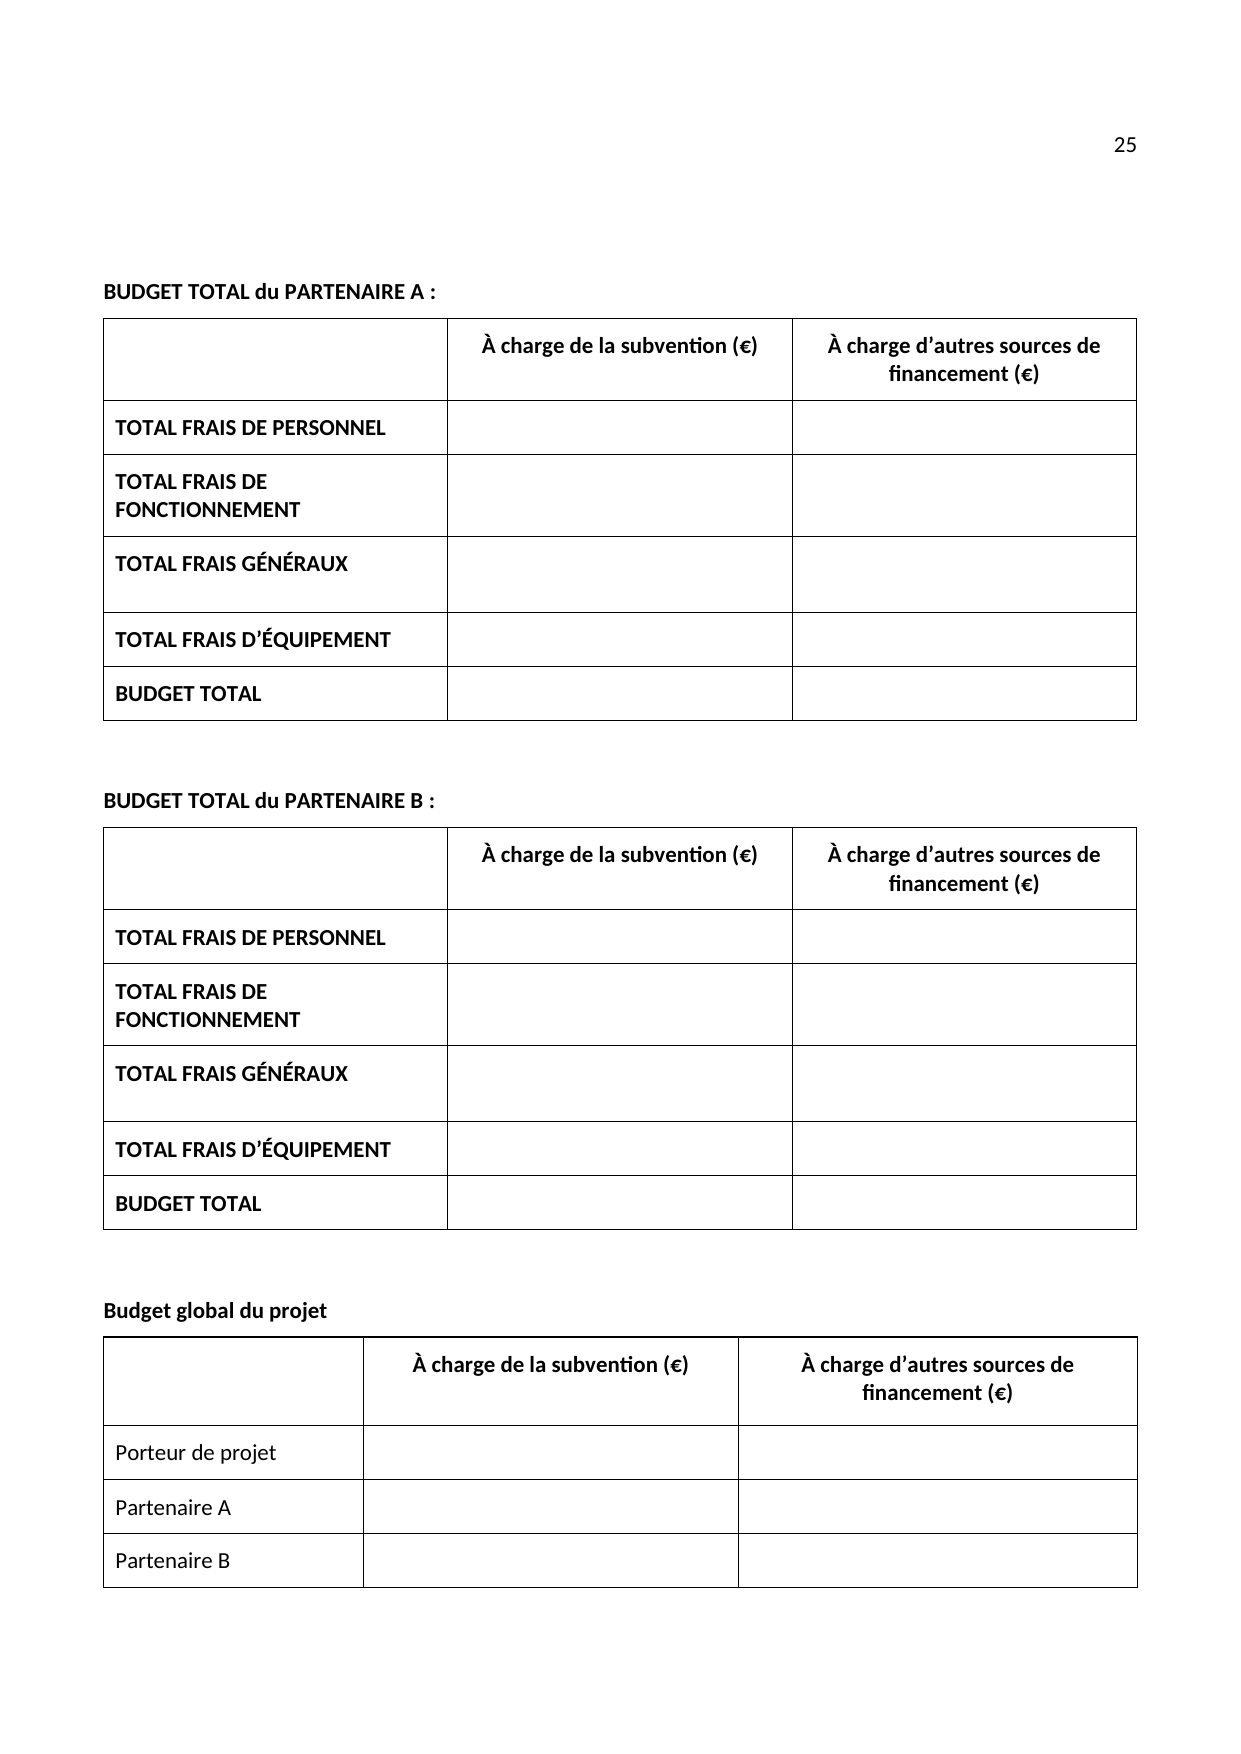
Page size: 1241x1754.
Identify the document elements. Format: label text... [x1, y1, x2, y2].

table_header À charge de la subvention (€) [364, 1338, 738, 1425]
table_header À charge d’autres sources de financement (€) [739, 1338, 1137, 1425]
table_cell [793, 613, 1136, 666]
table_cell [793, 401, 1136, 454]
table_cell [448, 1122, 792, 1175]
table_cell TOTAL FRAIS D’ÉQUIPEMENT [104, 613, 447, 666]
table_cell [364, 1534, 738, 1587]
table_header [104, 319, 447, 400]
table_cell TOTAL FRAIS DE PERSONNEL [104, 910, 447, 963]
table_cell TOTAL FRAIS DE FONCTIONNEMENT [104, 455, 447, 536]
text BUDGET TOTAL du PARTENAIRE A : [103, 277, 1137, 305]
table_header [104, 828, 447, 909]
table_cell Partenaire A [104, 1480, 363, 1533]
table_cell BUDGET TOTAL [104, 1176, 447, 1229]
table_header À charge de la subvention (€) [448, 319, 792, 400]
table_cell [448, 964, 792, 1045]
table_header À charge d’autres sources de financement (€) [793, 828, 1136, 909]
table_cell [793, 964, 1136, 1045]
table_cell [448, 1176, 792, 1229]
table_cell [739, 1534, 1137, 1587]
table_cell [793, 537, 1136, 612]
text BUDGET TOTAL du PARTENAIRE B : [103, 787, 1137, 814]
table_cell Partenaire B [104, 1534, 363, 1587]
text Budget global du projet [103, 1296, 1137, 1324]
table_cell [793, 667, 1136, 720]
table_cell [793, 1122, 1136, 1175]
table_cell [739, 1480, 1137, 1533]
table_cell BUDGET TOTAL [104, 667, 447, 720]
table_cell TOTAL FRAIS D’ÉQUIPEMENT [104, 1122, 447, 1175]
table_cell [364, 1480, 738, 1533]
table_cell TOTAL FRAIS DE FONCTIONNEMENT [104, 964, 447, 1045]
table_cell [448, 537, 792, 612]
table_cell TOTAL FRAIS GÉNÉRAUX [104, 1046, 447, 1121]
table_cell [793, 910, 1136, 963]
table_cell [739, 1426, 1137, 1479]
table_header [104, 1338, 363, 1425]
table_cell TOTAL FRAIS GÉNÉRAUX [104, 537, 447, 612]
table_cell [448, 667, 792, 720]
table_cell [448, 910, 792, 963]
table_cell [364, 1426, 738, 1479]
table_header À charge d’autres sources de financement (€) [793, 319, 1136, 400]
table_cell [448, 401, 792, 454]
table_cell [793, 1046, 1136, 1121]
table_cell [448, 613, 792, 666]
table_cell TOTAL FRAIS DE PERSONNEL [104, 401, 447, 454]
table_cell [448, 455, 792, 536]
table_cell [448, 1046, 792, 1121]
table_header À charge de la subvention (€) [448, 828, 792, 909]
table_cell Porteur de projet [104, 1426, 363, 1479]
table_cell [793, 455, 1136, 536]
table_cell [793, 1176, 1136, 1229]
